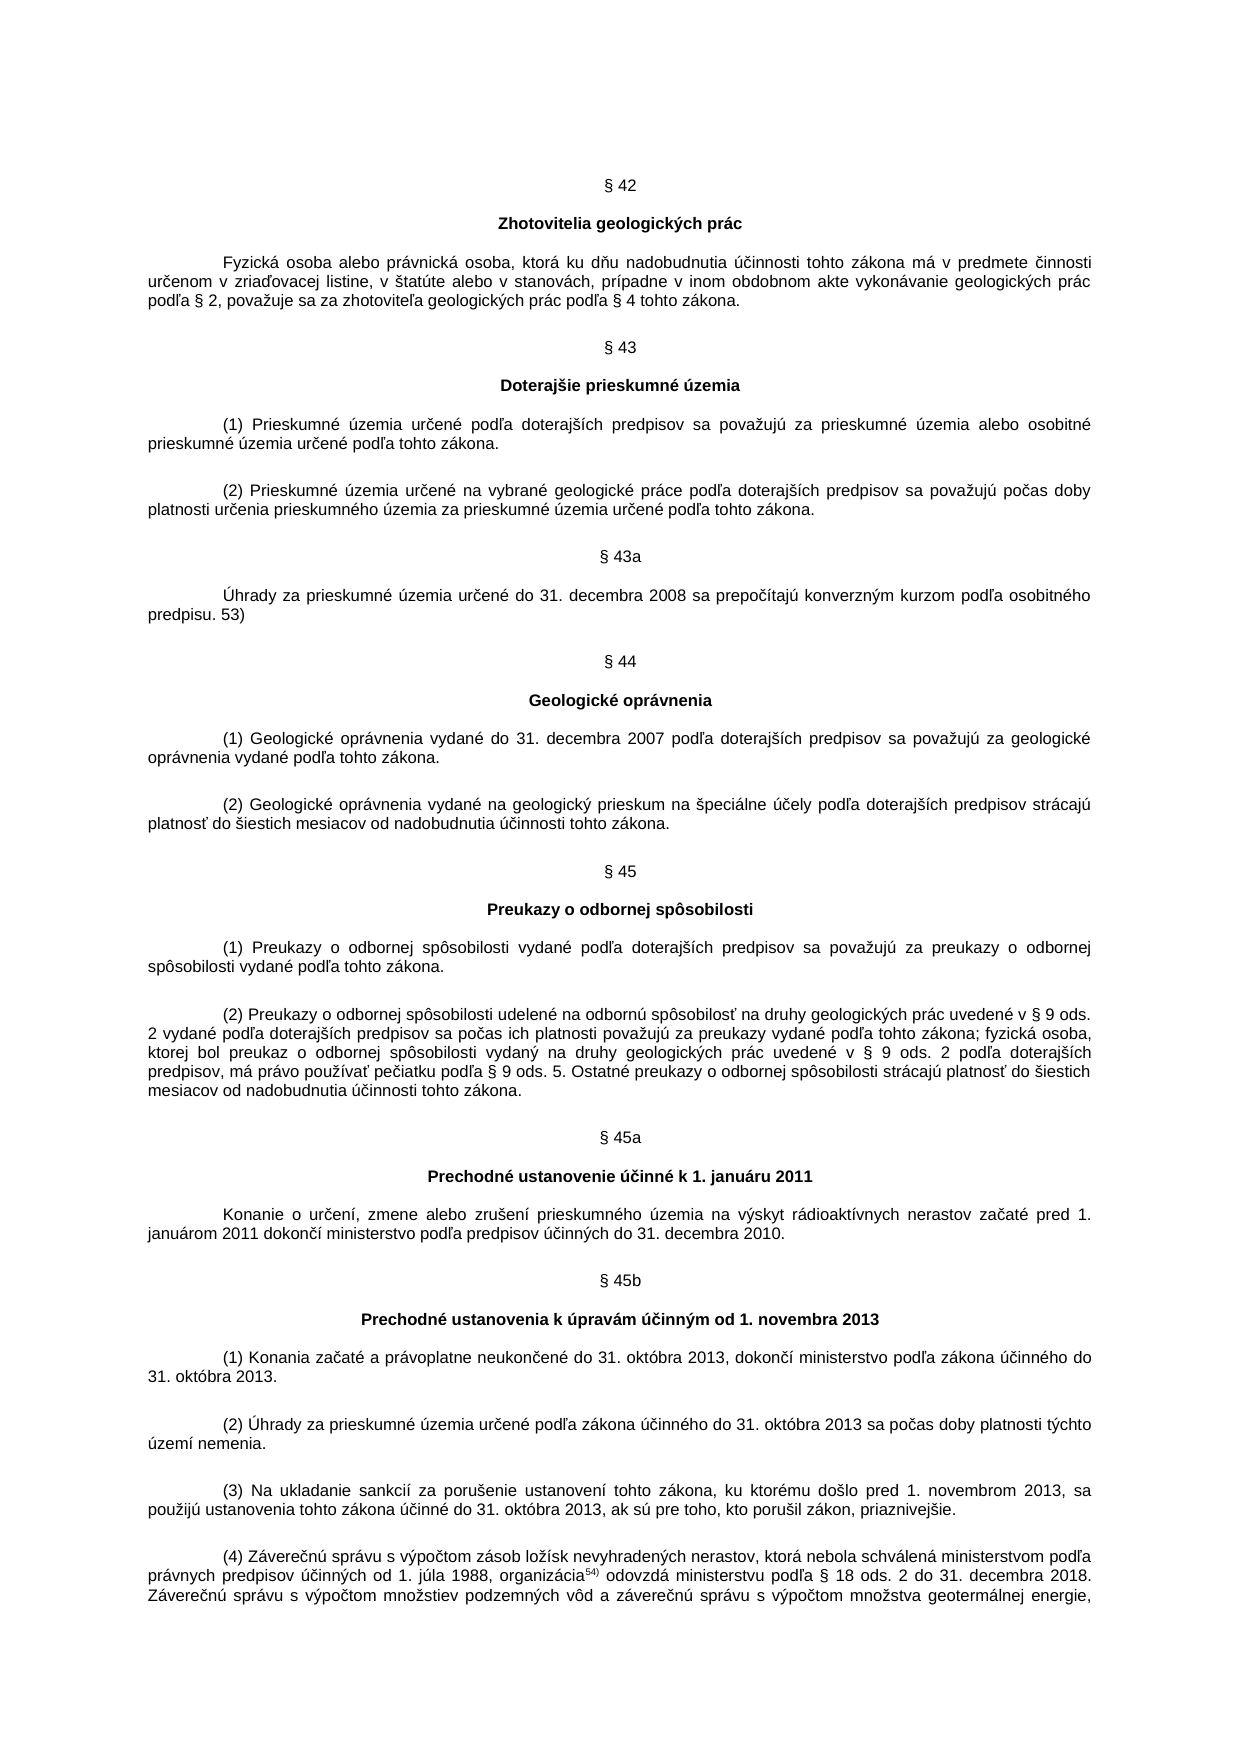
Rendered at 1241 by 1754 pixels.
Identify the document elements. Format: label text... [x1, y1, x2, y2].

text (1) Geologické oprávnenia vydané do 31. decembra 2007 podľa doterajších predpisov sa považujú za geologické oprávnenia vydané podľa tohto zákona. [148, 729, 1092, 767]
text Fyzická osoba alebo právnická osoba, ktorá ku dňu nadobudnutia účinnosti tohto zákona má v predmete činnosti určenom v zriaďovacej listine, v štatúte alebo v stanovách, prípadne v inom obdobnom akte vykonávanie geologických prác podľa § 2, považuje sa za zhotoviteľa geologických prác podľa § 4 tohto zákona. [148, 252, 1092, 310]
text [148, 1547, 1092, 1604]
text Prechodné ustanovenia k úpravám účinným od 1. novembra 2013 [148, 1309, 1092, 1329]
text § 43a [148, 547, 1092, 566]
text § 45 [148, 861, 1092, 881]
text § 45a [148, 1128, 1092, 1147]
text Konanie o určení, zmene alebo zrušení prieskumného územia na výskyt rádioaktívnych nerastov začaté pred 1. januárom 2011 dokončí ministerstvo podľa predpisov účinných do 31. decembra 2010. [148, 1205, 1092, 1243]
text Prechodné ustanovenie účinné k 1. januáru 2011 [148, 1167, 1092, 1186]
text (2) Úhrady za prieskumné územia určené podľa zákona účinného do 31. októbra 2013 sa počas doby platnosti týchto území nemenia. [148, 1414, 1092, 1453]
text (2) Prieskumné územia určené na vybrané geologické práce podľa doterajších predpisov sa považujú počas doby platnosti určenia prieskumného územia za prieskumné územia určené podľa tohto zákona. [148, 481, 1092, 519]
text Doterajšie prieskumné územia [148, 376, 1092, 395]
text (1) Prieskumné územia určené podľa doterajších predpisov sa považujú za prieskumné územia alebo osobitné prieskumné územia určené podľa tohto zákona. [148, 414, 1092, 453]
text Geologické oprávnenia [148, 690, 1092, 709]
text Úhrady za prieskumné územia určené do 31. decembra 2008 sa prepočítajú konverzným kurzom podľa osobitného predpisu. 53) [148, 586, 1092, 624]
text (1) Konania začaté a právoplatne neukončené do 31. októbra 2013, dokončí ministerstvo podľa zákona účinného do 31. októbra 2013. [148, 1348, 1092, 1386]
text § 42 [148, 176, 1092, 195]
text (3) Na ukladanie sankcií za porušenie ustanovení tohto zákona, ku ktorému došlo pred 1. novembrom 2013, sa použijú ustanovenia tohto zákona účinné do 31. októbra 2013, ak sú pre toho, kto porušil zákon, priaznivejšie. [148, 1481, 1092, 1519]
text Zhotovitelia geologických prác [148, 214, 1092, 233]
text § 43 [148, 338, 1092, 357]
text § 44 [148, 652, 1092, 671]
text § 45b [148, 1271, 1092, 1290]
text (2) Preukazy o odbornej spôsobilosti udelené na odbornú spôsobilosť na druhy geologických prác uvedené v § 9 ods. 2 vydané podľa doterajších predpisov sa počas ich platnosti považujú za preukazy vydané podľa tohto zákona; fyzická osoba, ktorej bol preukaz o odbornej spôsobilosti vydaný na druhy geologických prác uvedené v § 9 ods. 2 podľa doterajších predpisov, má právo používať pečiatku podľa § 9 ods. 5. Ostatné preukazy o odbornej spôsobilosti strácajú platnosť do šiestich mesiacov od nadobudnutia účinnosti tohto zákona. [148, 1004, 1092, 1100]
text (1) Preukazy o odbornej spôsobilosti vydané podľa doterajších predpisov sa považujú za preukazy o odbornej spôsobilosti vydané podľa tohto zákona. [148, 938, 1092, 976]
text Preukazy o odbornej spôsobilosti [148, 900, 1092, 919]
text (2) Geologické oprávnenia vydané na geologický prieskum na špeciálne účely podľa doterajších predpisov strácajú platnosť do šiestich mesiacov od nadobudnutia účinnosti tohto zákona. [148, 795, 1092, 833]
